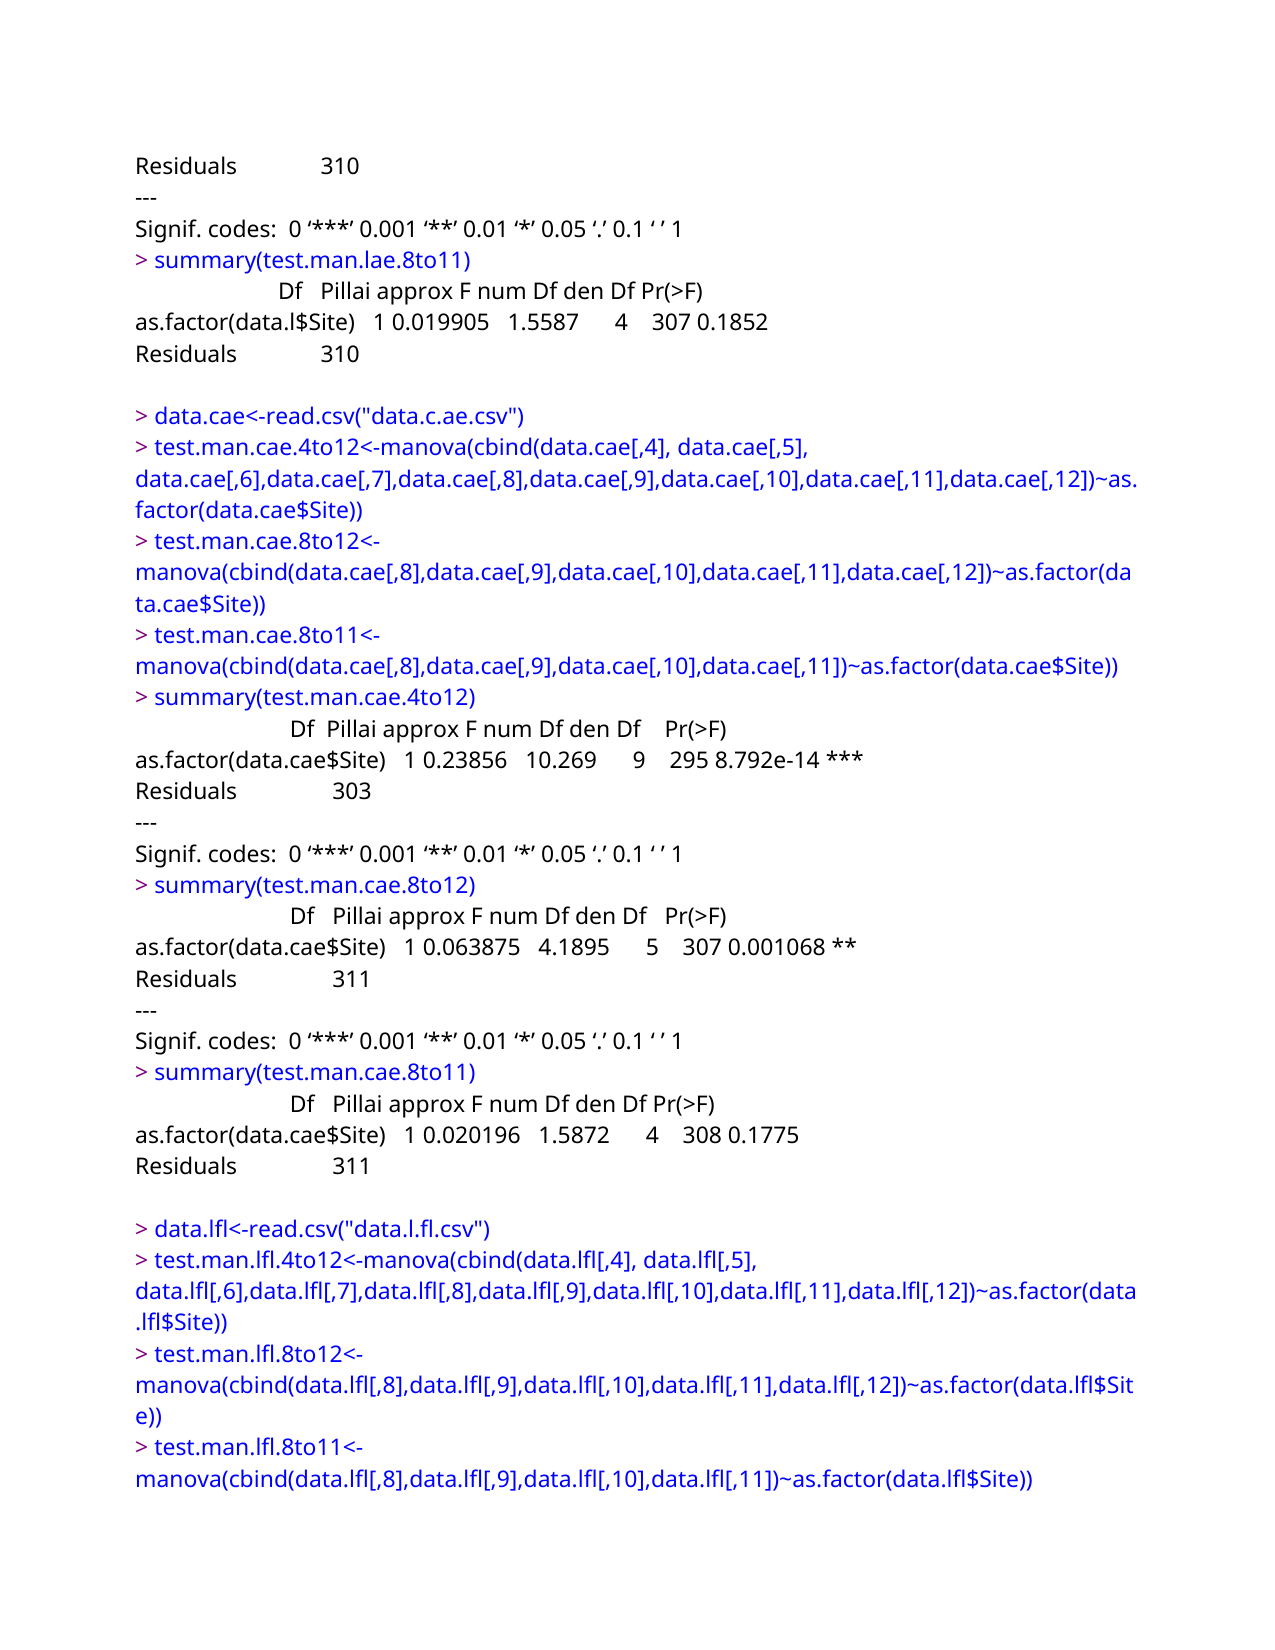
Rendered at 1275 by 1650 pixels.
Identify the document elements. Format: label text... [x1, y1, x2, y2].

text > test.man.cae.4to12<-manova(cbind(data.cae[,4], data.cae[,5], data.cae[,6],data.cae[,7],data.cae[,8],data.cae[,9],data.cae[,10],data.cae[,11],data.cae[,12])~as.factor(data.cae$Site)) [135, 431, 1140, 525]
text Df Pillai approx F num Df den Df Pr(>F) [135, 900, 1140, 931]
text > data.lfl<-read.csv("data.l.fl.csv") [135, 1212, 1140, 1244]
text Residuals 311 [135, 1150, 1140, 1181]
text Df Pillai approx F num Df den Df Pr(>F) [135, 712, 1140, 744]
text > data.cae<-read.csv("data.c.ae.csv") [135, 400, 1140, 431]
text > summary(test.man.cae.8to12) [135, 869, 1140, 900]
text as.factor(data.cae$Site) 1 0.020196 1.5872 4 308 0.1775 [135, 1119, 1140, 1150]
text > test.man.lfl.8to11<-manova(cbind(data.lfl[,8],data.lfl[,9],data.lfl[,10],data.lfl[,11])~as.factor(data.lfl$Site)) [135, 1431, 1140, 1494]
text Residuals 310 [135, 150, 1140, 181]
text > summary(test.man.lae.8to11) [135, 244, 1140, 275]
text Df Pillai approx F num Df den Df Pr(>F) [135, 275, 1140, 306]
text Residuals 310 [135, 337, 1140, 369]
text Df Pillai approx F num Df den Df Pr(>F) [135, 1087, 1140, 1119]
text Residuals 311 [135, 962, 1140, 994]
text --- [135, 806, 1140, 837]
text > test.man.cae.8to11<-manova(cbind(data.cae[,8],data.cae[,9],data.cae[,10],data.cae[,11])~as.factor(data.cae$Site)) [135, 619, 1140, 681]
text > test.man.lfl.4to12<-manova(cbind(data.lfl[,4], data.lfl[,5], data.lfl[,6],data.lfl[,7],data.lfl[,8],data.lfl[,9],data.lfl[,10],data.lfl[,11],data.lfl[,12])~as.factor(data.lfl$Site)) [135, 1244, 1140, 1337]
text as.factor(data.cae$Site) 1 0.23856 10.269 9 295 8.792e-14 *** [135, 744, 1140, 775]
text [135, 212, 1140, 244]
text --- [135, 181, 1140, 212]
text Signif. codes: 0 ‘***’ 0.001 ‘**’ 0.01 ‘*’ 0.05 ‘.’ 0.1 ‘ ’ 1 [135, 1025, 1140, 1056]
text > summary(test.man.cae.8to11) [135, 1056, 1140, 1087]
text --- [135, 994, 1140, 1025]
text Signif. codes: 0 ‘***’ 0.001 ‘**’ 0.01 ‘*’ 0.05 ‘.’ 0.1 ‘ ’ 1 [135, 837, 1140, 869]
text > test.man.lfl.8to12<-manova(cbind(data.lfl[,8],data.lfl[,9],data.lfl[,10],data.lfl[,11],data.lfl[,12])~as.factor(data.lfl$Site)) [135, 1337, 1140, 1431]
text > summary(test.man.cae.4to12) [135, 681, 1140, 712]
text > test.man.cae.8to12<-manova(cbind(data.cae[,8],data.cae[,9],data.cae[,10],data.cae[,11],data.cae[,12])~as.factor(data.cae$Site)) [135, 525, 1140, 619]
text as.factor(data.cae$Site) 1 0.063875 4.1895 5 307 0.001068 ** [135, 931, 1140, 962]
text Residuals 303 [135, 775, 1140, 806]
text as.factor(data.l$Site) 1 0.019905 1.5587 4 307 0.1852 [135, 306, 1140, 337]
